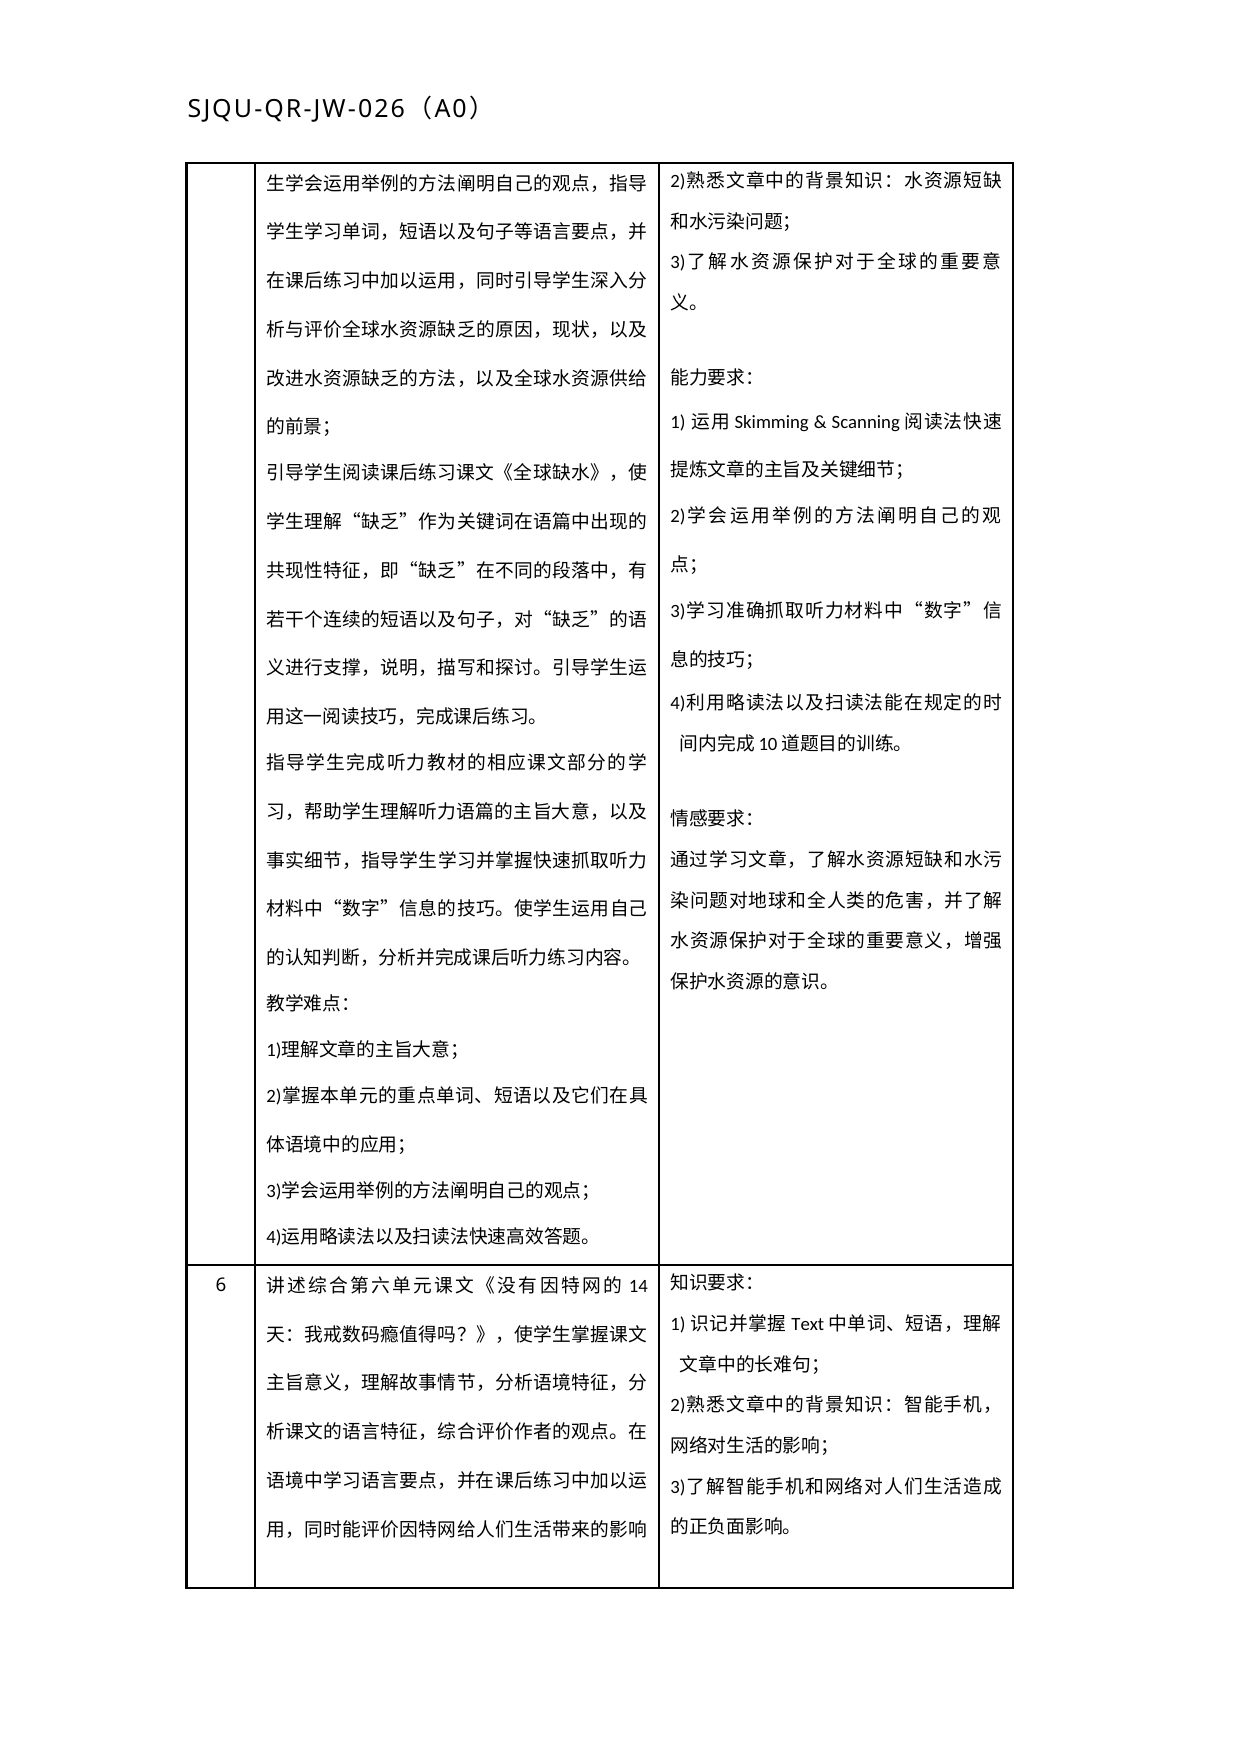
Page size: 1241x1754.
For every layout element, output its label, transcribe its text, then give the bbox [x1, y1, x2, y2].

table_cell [660, 164, 1012, 1264]
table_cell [660, 1266, 1012, 1587]
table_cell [256, 1266, 658, 1587]
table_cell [256, 164, 658, 1264]
table_cell 5 [188, 164, 254, 1264]
table_cell 6 [188, 1266, 254, 1587]
